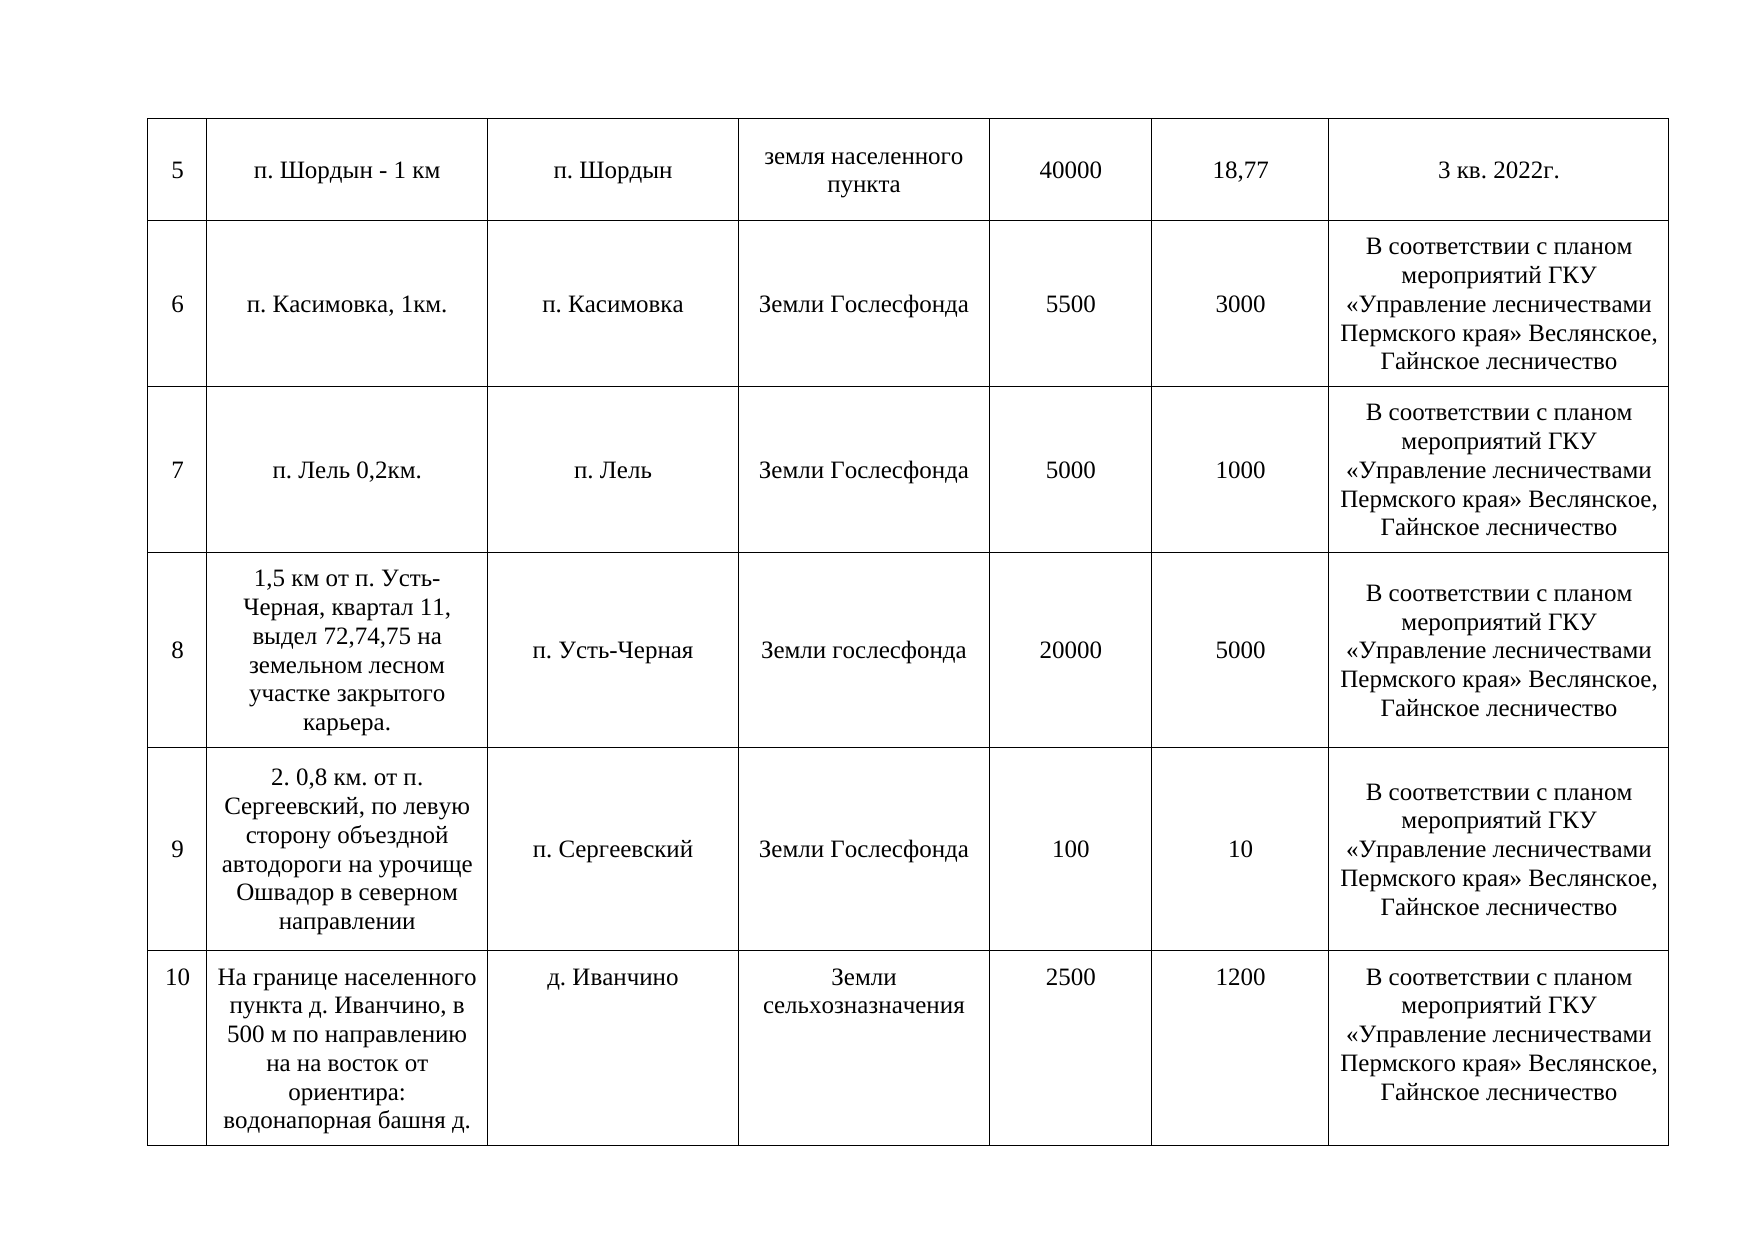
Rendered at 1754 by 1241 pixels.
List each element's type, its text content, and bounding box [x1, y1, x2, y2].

table_cell 10 [148, 951, 206, 1145]
table_cell 2500 [990, 951, 1151, 1145]
table_cell п. Лель [488, 387, 738, 552]
table_cell п. Сергеевский [488, 748, 738, 950]
table_cell 40000 [990, 119, 1151, 220]
table_cell 6 [148, 221, 206, 386]
table_cell Земли гослесфонда [739, 553, 989, 747]
table_cell 5 [148, 119, 206, 220]
table_cell 10 [1152, 748, 1328, 950]
table_cell 9 [148, 748, 206, 950]
table_cell земля населенного пункта [739, 119, 989, 220]
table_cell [207, 951, 487, 1145]
table_cell 5500 [990, 221, 1151, 386]
table_cell п. Касимовка [488, 221, 738, 386]
table_cell п. Шордын [488, 119, 738, 220]
table_cell Земли Гослесфонда [739, 387, 989, 552]
table_cell 2. 0,8 км. от п. Сергеевский, по левую сторону объездной автодороги на урочище Ошвадор в северном направлении [207, 748, 487, 950]
table_cell 1000 [1152, 387, 1328, 552]
table_cell 7 [148, 387, 206, 552]
table_cell д. Иванчино [488, 951, 738, 1145]
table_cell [1329, 221, 1668, 386]
table_cell Земли Гослесфонда [739, 748, 989, 950]
table_cell 20000 [990, 553, 1151, 747]
table_cell 3 кв. 2022г. [1329, 119, 1668, 220]
table_cell 1,5 км от п. Усть-Черная, квартал 11, выдел 72,74,75 на земельном лесном участке закрытого карьера. [207, 553, 487, 747]
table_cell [1329, 951, 1668, 1145]
table_cell В соответствии с планом мероприятий ГКУ «Управление лесничествами Пермского края» Веслянское, Гайнское лесничество [1329, 553, 1668, 747]
table_cell п. Усть-Черная [488, 553, 738, 747]
table_cell 3000 [1152, 221, 1328, 386]
table_cell п. Шордын - 1 км [207, 119, 487, 220]
table_cell 100 [990, 748, 1151, 950]
table_cell В соответствии с планом мероприятий ГКУ «Управление лесничествами Пермского края» Веслянское, Гайнское лесничество [1329, 748, 1668, 950]
table_cell В соответствии с планом мероприятий ГКУ «Управление лесничествами Пермского края» Веслянское, Гайнское лесничество [1329, 387, 1668, 552]
table_cell п. Лель 0,2км. [207, 387, 487, 552]
table_cell Земли Гослесфонда [739, 221, 989, 386]
table_cell 8 [148, 553, 206, 747]
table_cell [739, 951, 989, 1145]
table_cell 1200 [1152, 951, 1328, 1145]
table_cell 5000 [1152, 553, 1328, 747]
table_cell п. Касимовка, 1км. [207, 221, 487, 386]
table_cell 5000 [990, 387, 1151, 552]
table_cell 18,77 [1152, 119, 1328, 220]
